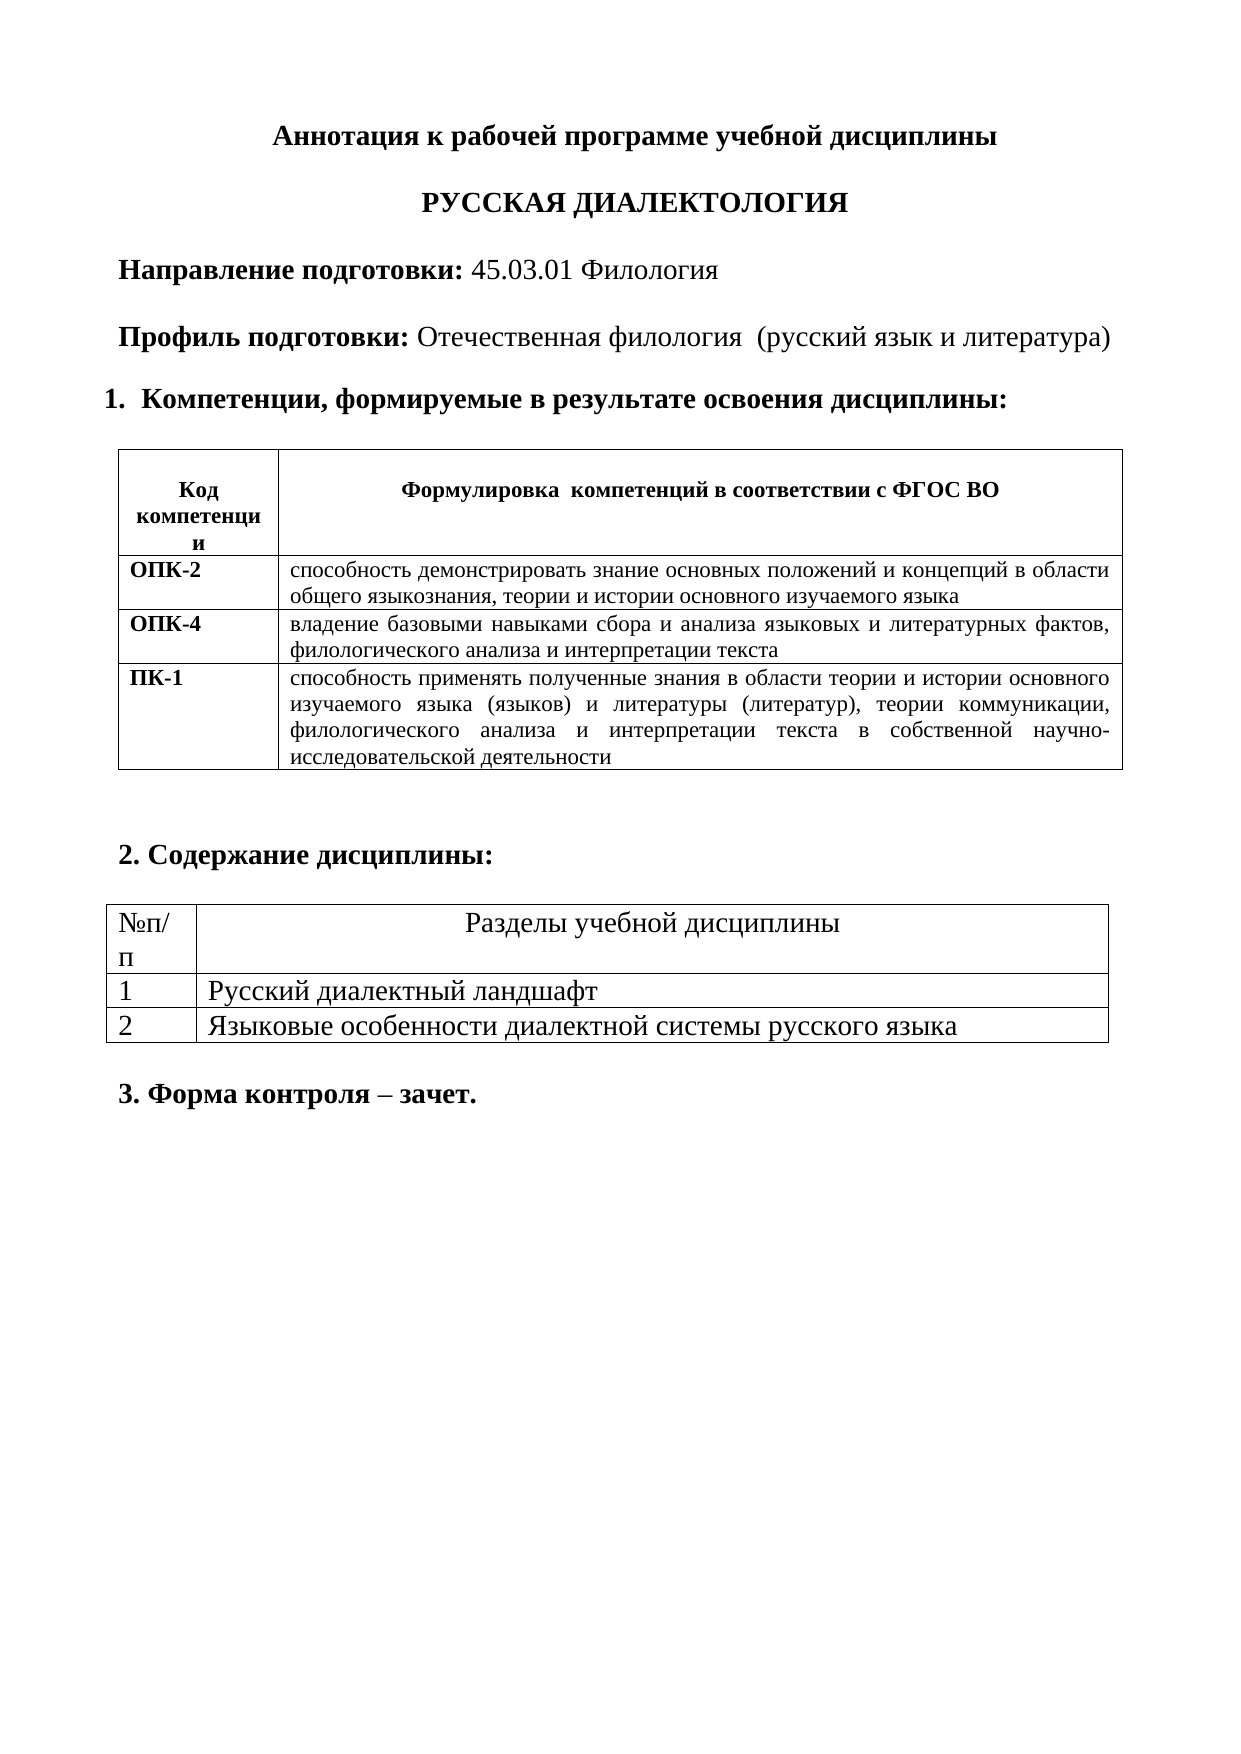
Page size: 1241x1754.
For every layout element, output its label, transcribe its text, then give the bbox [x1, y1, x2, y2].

table_cell ПК-1 [119, 664, 278, 769]
table_cell ОПК-2 [119, 556, 278, 609]
table_header Формулировка компетенций в соответствии с ФГОС ВО [279, 450, 1122, 555]
text 3. Форма контроля – зачет. [118, 1076, 1152, 1110]
table_cell способность применять полученные знания в области теории и истории основного изучаемого языка (языков) и литературы (литератур), теории коммуникации, филологического анализа и интерпретации текста в собственной научно-исследовательской деятельности [279, 664, 1122, 769]
list Компетенции, формируемые в результате освоения дисциплины: [103, 382, 1152, 415]
table_header Код компетенции [119, 450, 278, 555]
text Профиль подготовки: Отечественная филология (русский язык и литература) [118, 319, 1152, 353]
text 2. Содержание дисциплины: [118, 837, 1152, 871]
table_header Разделы учебной дисциплины [197, 905, 1108, 972]
table_cell 2 [107, 1008, 196, 1042]
table_cell владение базовыми навыками сбора и анализа языковых и литературных фактов, филологического анализа и интерпретации текста [279, 610, 1122, 663]
table_header №п/п [107, 905, 196, 972]
table_cell ОПК-4 [119, 610, 278, 663]
table_cell способность демонстрировать знание основных положений и концепций в области общего языкознания, теории и истории основного изучаемого языка [279, 556, 1122, 609]
text РУССКАЯ ДИАЛЕКТОЛОГИЯ [118, 185, 1152, 219]
table_cell Языковые особенности диалектной системы русского языка [197, 1008, 1108, 1042]
table_cell 1 [107, 974, 196, 1007]
text Аннотация к рабочей программе учебной дисциплины [118, 118, 1152, 152]
text Направление подготовки: 45.03.01 Филология [118, 252, 1152, 286]
table_cell Русский диалектный ландшафт [197, 974, 1108, 1007]
